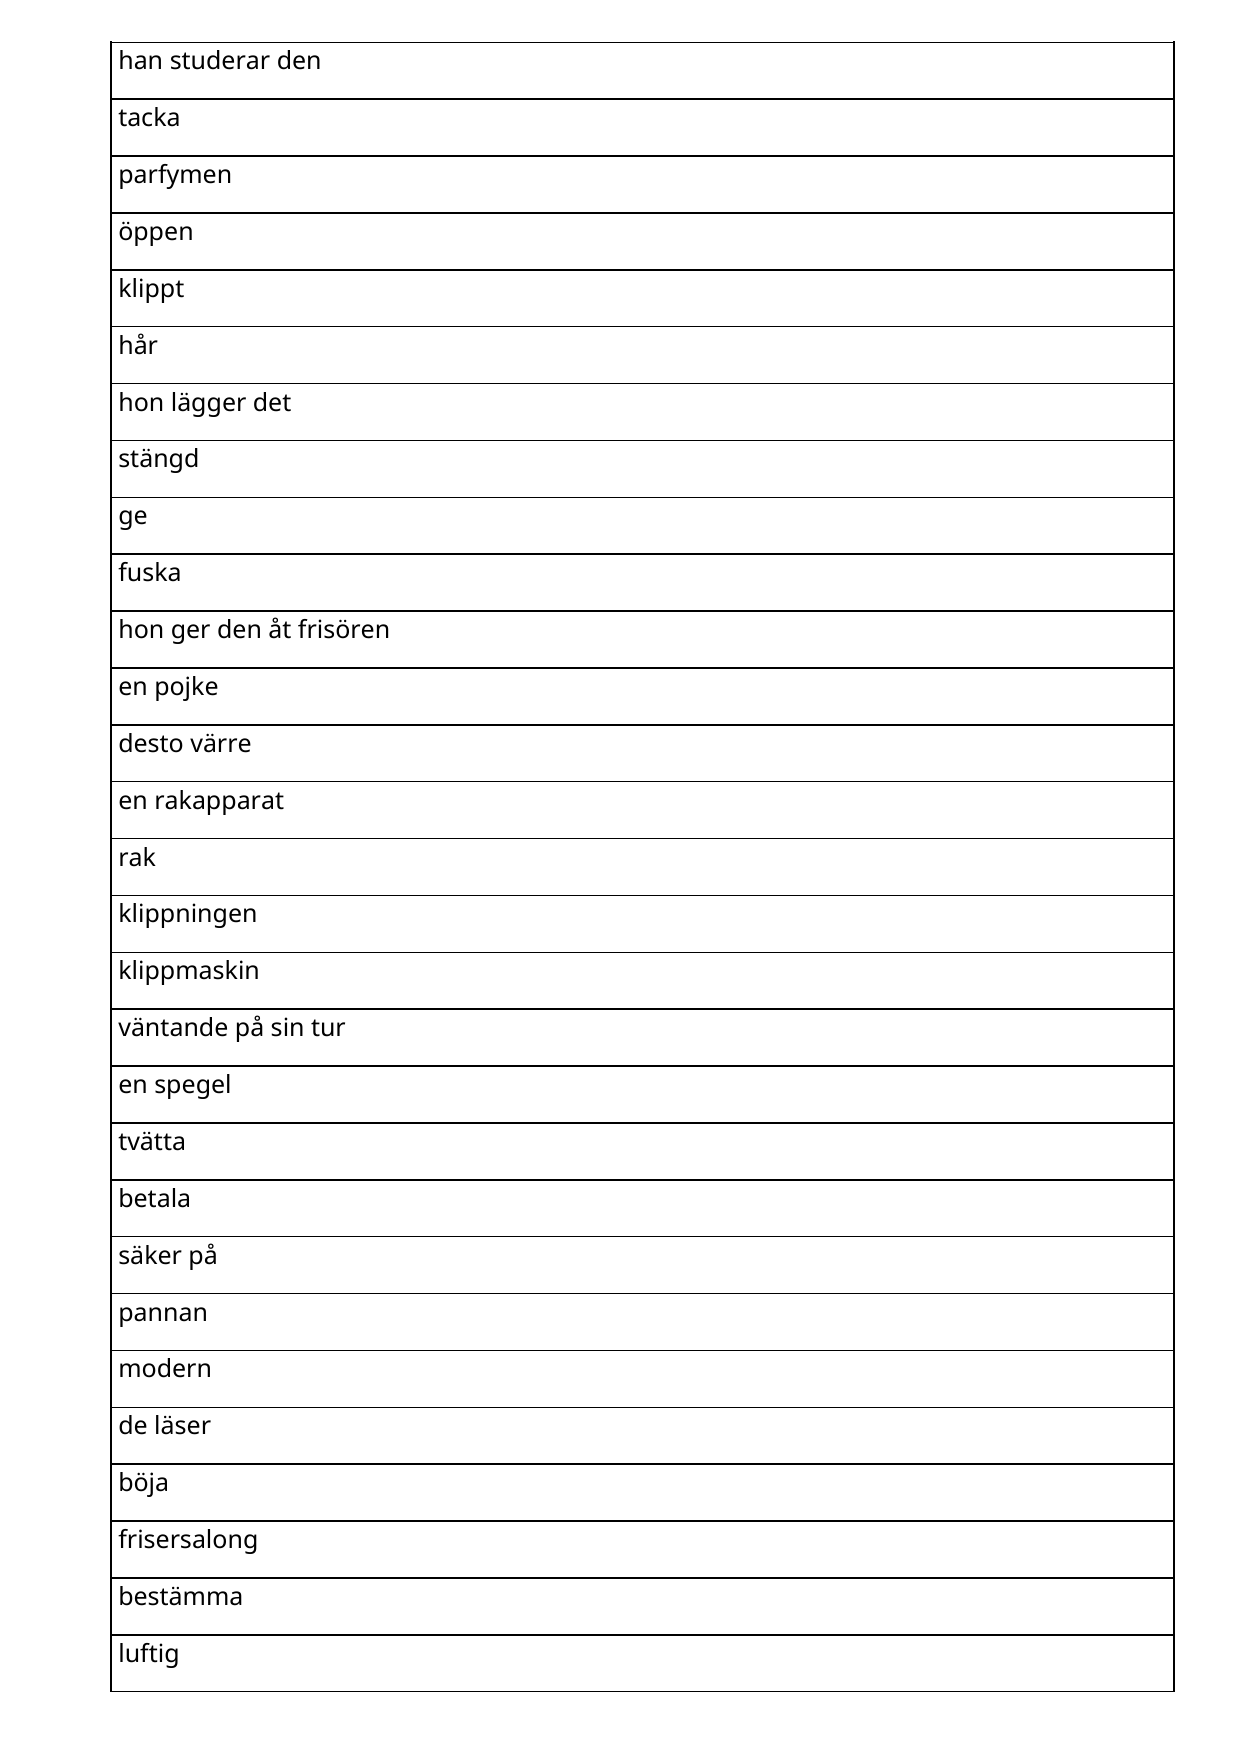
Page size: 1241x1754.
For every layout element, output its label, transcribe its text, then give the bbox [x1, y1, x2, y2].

table_cell [524, 384, 1173, 439]
table_cell [524, 555, 1173, 610]
table_cell [524, 1294, 1173, 1349]
table_cell [524, 782, 1173, 838]
table_cell fuska [112, 555, 524, 610]
table_cell bestämma [112, 1579, 524, 1634]
table_cell [524, 100, 1173, 155]
table_cell [524, 1351, 1173, 1406]
table_cell [524, 896, 1173, 951]
table_cell luftig [112, 1636, 524, 1691]
table_cell stängd [112, 441, 524, 496]
table_cell [524, 1408, 1173, 1463]
table_cell [524, 1579, 1173, 1634]
table_cell [524, 1465, 1173, 1520]
table_cell betala [112, 1181, 524, 1236]
table_cell hon lägger det [112, 384, 524, 439]
table_cell rak [112, 839, 524, 894]
table_cell hon ger den åt frisören [112, 612, 524, 667]
table_cell säker på [112, 1237, 524, 1293]
table_cell [524, 327, 1173, 383]
table_cell klippmaskin [112, 953, 524, 1008]
table_cell de läser [112, 1408, 524, 1463]
table_cell [524, 441, 1173, 496]
table_cell [524, 214, 1173, 269]
table_cell en pojke [112, 669, 524, 724]
table_cell [524, 157, 1173, 212]
table_cell [524, 1124, 1173, 1179]
table_cell parfymen [112, 157, 524, 212]
table_cell [524, 271, 1173, 326]
table_cell [524, 1237, 1173, 1293]
table_cell tacka [112, 100, 524, 155]
table_cell [524, 612, 1173, 667]
table_cell modern [112, 1351, 524, 1406]
table_cell pannan [112, 1294, 524, 1349]
table_cell [524, 953, 1173, 1008]
table_cell [524, 669, 1173, 724]
table_cell [524, 726, 1173, 781]
table_cell frisersalong [112, 1522, 524, 1577]
table_cell en rakapparat [112, 782, 524, 838]
table_cell hår [112, 327, 524, 383]
table_cell han studerar den [112, 43, 524, 98]
table_cell [524, 1010, 1173, 1065]
table_cell en spegel [112, 1067, 524, 1122]
table_cell klippningen [112, 896, 524, 951]
table_cell böja [112, 1465, 524, 1520]
table_cell öppen [112, 214, 524, 269]
table_cell [524, 43, 1173, 98]
table_cell klippt [112, 271, 524, 326]
table_cell [524, 1636, 1173, 1691]
table_cell [524, 1181, 1173, 1236]
table_cell [524, 498, 1173, 553]
table_cell tvätta [112, 1124, 524, 1179]
table_cell [524, 1067, 1173, 1122]
table_cell desto värre [112, 726, 524, 781]
table_cell ge [112, 498, 524, 553]
table_cell väntande på sin tur [112, 1010, 524, 1065]
table_cell [524, 1522, 1173, 1577]
table_cell [524, 839, 1173, 894]
